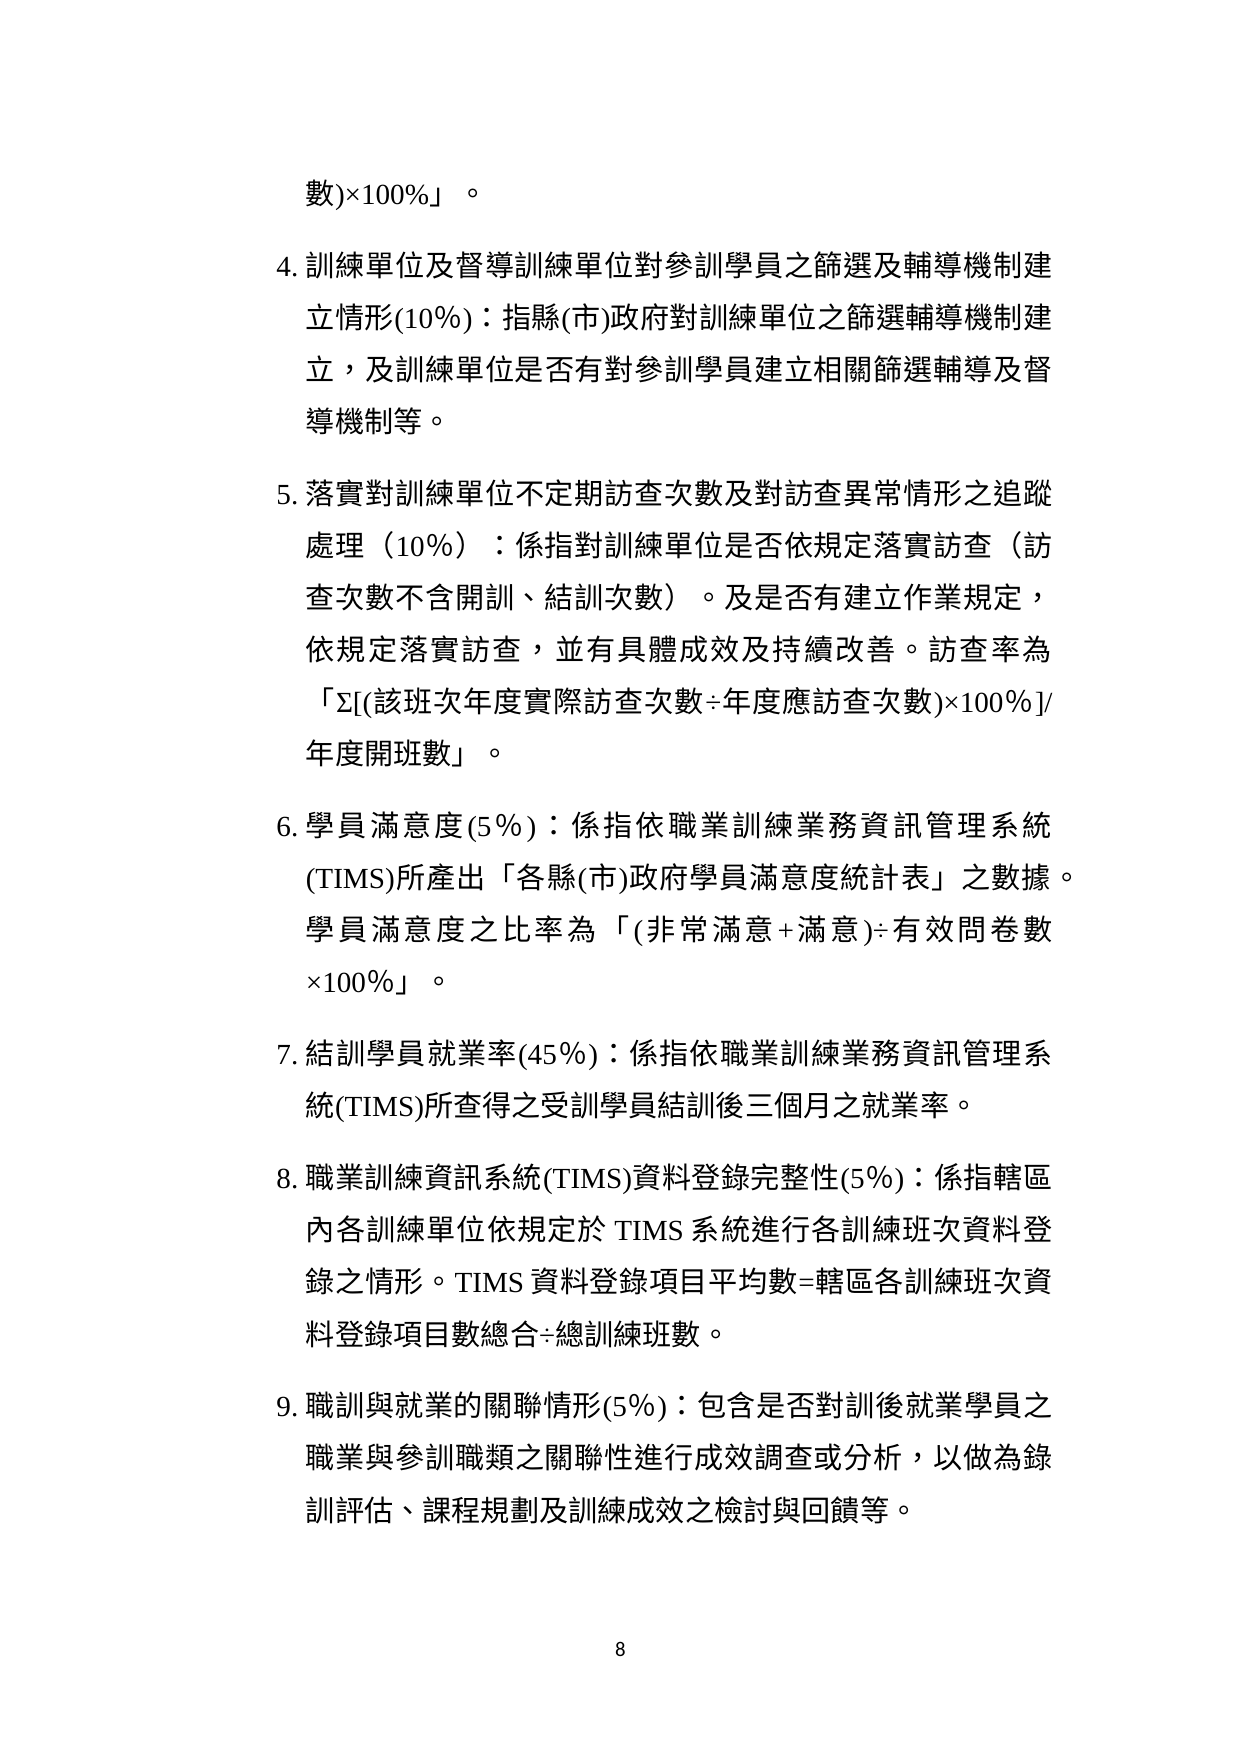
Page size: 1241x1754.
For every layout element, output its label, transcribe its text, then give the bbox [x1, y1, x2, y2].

list 訓練單位及督導訓練單位對參訓學員之篩選及輔導機制建立情形(10％)：指縣(市)政府對訓練單位之篩選輔導機制建立，及訓練單位是否有對參訓學員建立相關篩選輔導及督導機制等。 [276, 234, 1053, 443]
list 職業訓練資訊系統(TIMS)資料登錄完整性(5％)：係指轄區內各訓練單位依規定於TIMS系統進行各訓練班次資料登錄之情形。TIMS資料登錄項目平均數=轄區各訓練班次資料登錄項目數總合÷總訓練班數。 [276, 1147, 1053, 1355]
list 結訓學員就業率(45％)：係指依職業訓練業務資訊管理系統(TIMS)所查得之受訓學員結訓後三個月之就業率。 [276, 1023, 1053, 1127]
list 學員滿意度(5％)：係指依職業訓練業務資訊管理系統(TIMS)所產出「各縣(市)政府學員滿意度統計表」之數據。學員滿意度之比率為「(非常滿意+滿意)÷有效問卷數×100％」。 [276, 795, 1053, 1003]
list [276, 163, 1053, 215]
list 職訓與就業的關聯情形(5％)：包含是否對訓後就業學員之職業與參訓職類之關聯性進行成效調查或分析，以做為錄訓評估、課程規劃及訓練成效之檢討與回饋等。 [276, 1375, 1053, 1531]
list 落實對訓練單位不定期訪查次數及對訪查異常情形之追蹤處理（10％）：係指對訓練單位是否依規定落實訪查（訪查次數不含開訓、結訓次數）。及是否有建立作業規定，依規定落實訪查，並有具體成效及持續改善。訪查率為「Σ[(該班次年度實際訪查次數÷年度應訪查次數)×100％]/年度開班數」。 [276, 463, 1053, 775]
